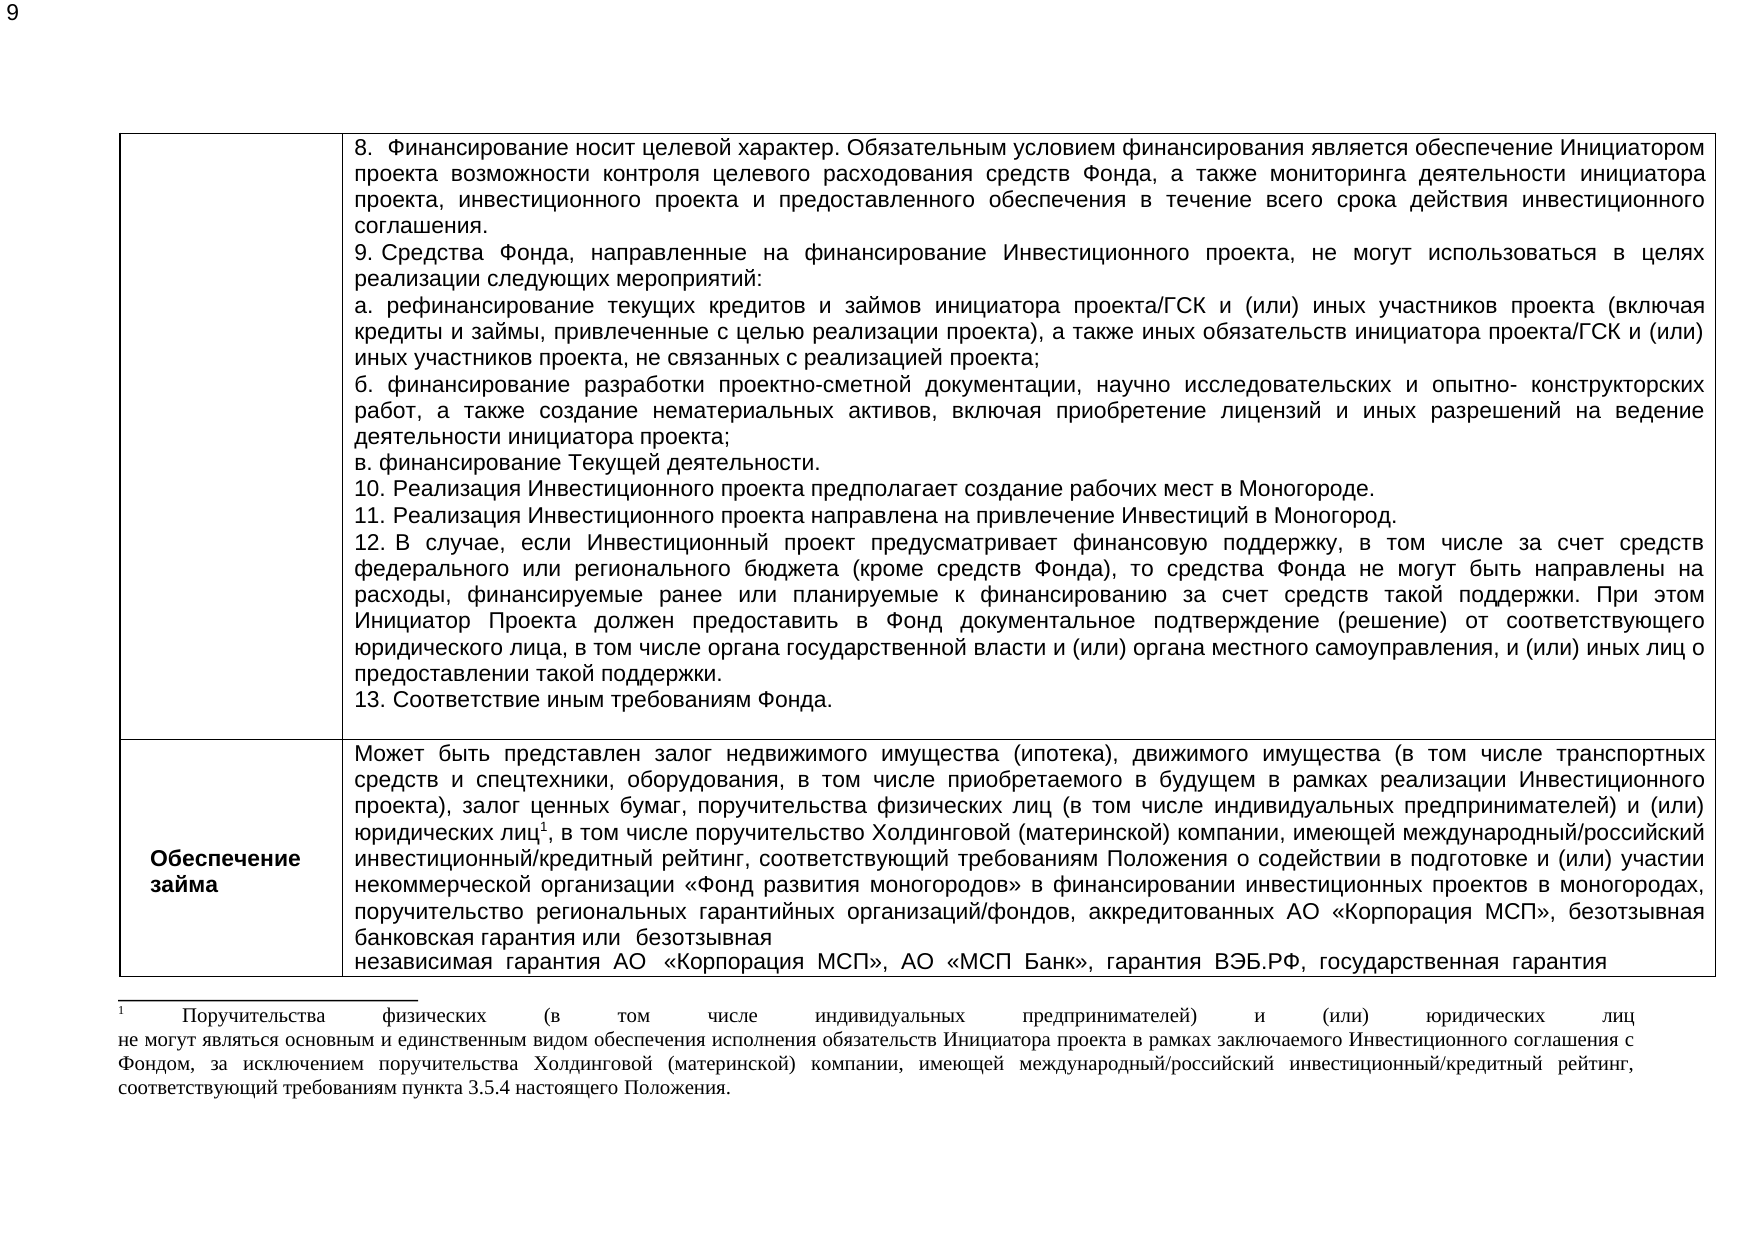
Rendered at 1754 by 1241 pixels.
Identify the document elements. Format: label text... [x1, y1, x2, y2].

table_cell Обеспечение займа [121, 740, 342, 976]
table_cell Может быть представлен залог недвижимого имущества (ипотека), движимого имущества (в том числе транспортных средств и спецтехники, оборудования, в том числе приобретаемого в будущем в рамках реализации Инвестиционного проекта), залог ценных бумаг, поручительства физических лиц (в том числе индивидуальных предпринимателей) и (или) юридических лиц1, в том числе поручительство Холдинговой (материнской) компании, имеющей международный/российский инвестиционный/кредитный рейтинг, соответствующий требованиям Положения о содействии в подготовке и (или) участии некоммерческой организации «Фонд развития моногородов» в финансировании инвестиционных проектов в моногородах, поручительство региональных гарантийных организаций/фондов, аккредитованных АО «Корпорация МСП», безотзывная банковская гарантия или безотзывная независимая гарантия АО «Корпорация МСП», АО «МСП Банк», гарантия ВЭБ.РФ, государственная гарантия [343, 740, 1715, 976]
table_header [121, 134, 342, 738]
text 1 Поручительства физических (в том числе индивидуальных предпринимателей) и (или) юридических лиц не могут являться основным и единственным видом обеспечения исполнения обязательств Инициатора проекта в рамках заключаемого Инвестиционного соглашения с Фондом, за исключением поручительства Холдинговой (материнской) компании, имеющей международный/российский инвестиционный/кредитный рейтинг, соответствующий требованиям пункта 3.5.4 настоящего Положения. [118, 1003, 1636, 1099]
table_header Финансирование носит целевой характер. Обязательным условием финансирования является обеспечение Инициатором проекта возможности контроля целевого расходования средств Фонда, а также мониторинга деятельности инициатора проекта, инвестиционного проекта и предоставленного обеспечения в течение всего срока действия инвестиционного соглашения. Средства Фонда, направленные на финансирование Инвестиционного проекта, не могут использоваться в целях реализации следующих мероприятий: а. рефинансирование текущих кредитов и займов инициатора проекта/ГСК и (или) иных участников проекта (включая кредиты и займы, привлеченные с целью реализации проекта), а также иных обязательств инициатора проекта/ГСК и (или) иных участников проекта, не связанных с реализацией проекта; б. финансирование разработки проектно-сметной документации, научно исследовательских и опытно- конструкторских работ, а также создание нематериальных активов, включая приобретение лицензий и иных разрешений на ведение деятельности инициатора проекта; в. финансирование Текущей деятельности. Реализация Инвестиционного проекта предполагает создание рабочих мест в Моногороде. Реализация Инвестиционного проекта направлена на привлечение Инвестиций в Моногород. В случае, если Инвестиционный проект предусматривает финансовую поддержку, в том числе за счет средств федерального или регионального бюджета (кроме средств Фонда), то средства Фонда не могут быть направлены на расходы, финансируемые ранее или планируемые к финансированию за счет средств такой поддержки. При этом Инициатор Проекта должен предоставить в Фонд документальное подтверждение (решение) от соответствующего юридического лица, в том числе органа государственной власти и (или) органа местного самоуправления, и (или) иных лиц о предоставлении такой поддержки. Соответствие иным требованиям Фонда. [343, 134, 1715, 738]
